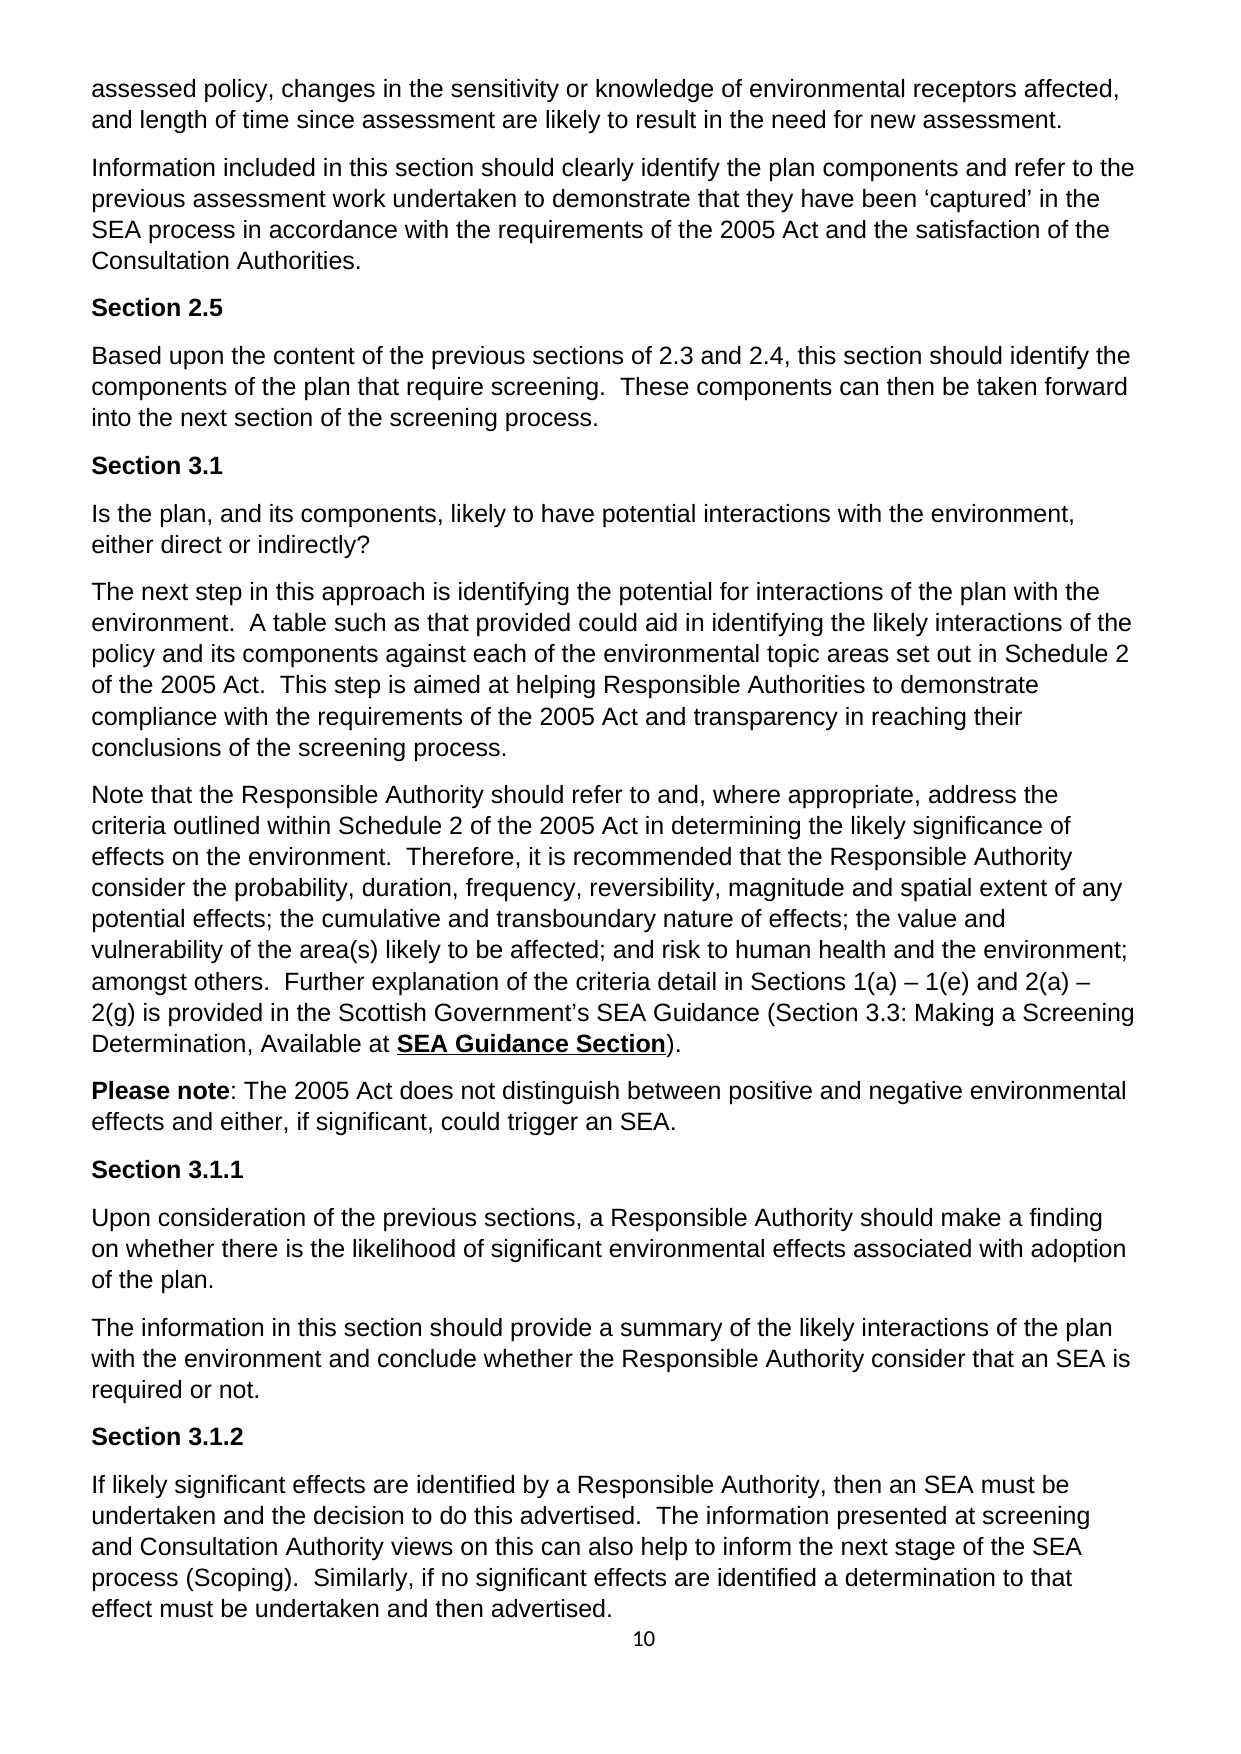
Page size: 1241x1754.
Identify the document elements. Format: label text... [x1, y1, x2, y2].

text Information included in this section should clearly identify the plan components and refer to the previous assessment work undertaken to demonstrate that they have been ‘captured’ in the SEA process in accordance with the requirements of the 2005 Act and the satisfaction of the Consultation Authorities. [91, 153, 1137, 274]
text Please note: The 2005 Act does not distinguish between positive and negative environmental effects and either, if significant, could trigger an SEA. [91, 1076, 1137, 1136]
text Upon consideration of the previous sections, a Responsible Authority should make a finding on whether there is the likelihood of significant environmental effects associated with adoption of the plan. [91, 1203, 1137, 1294]
text Section 3.1 [91, 451, 1137, 480]
text Section 3.1.1 [91, 1155, 1137, 1184]
text The information in this section should provide a summary of the likely interactions of the plan with the environment and conclude whether the Responsible Authority consider that an SEA is required or not. [91, 1313, 1137, 1403]
text If likely significant effects are identified by a Responsible Authority, then an SEA must be undertaken and the decision to do this advertised. The information presented at screening and Consultation Authority views on this can also help to inform the next stage of the SEA process (Scoping). Similarly, if no significant effects are identified a determination to that effect must be undertaken and then advertised. [91, 1470, 1137, 1623]
text Based upon the content of the previous sections of 2.3 and 2.4, this section should identify the components of the plan that require screening. These components can then be taken forward into the next section of the screening process. [91, 341, 1137, 432]
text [91, 74, 1137, 134]
text Is the plan, and its components, likely to have potential interactions with the environment, either direct or indirectly? [91, 499, 1137, 558]
text The next step in this approach is identifying the potential for interactions of the plan with the environment. A table such as that provided could aid in identifying the likely interactions of the policy and its components against each of the environmental topic areas set out in Schedule 2 of the 2005 Act. This step is aimed at helping Responsible Authorities to demonstrate compliance with the requirements of the 2005 Act and transparency in reaching their conclusions of the screening process. [91, 577, 1137, 761]
text Section 2.5 [91, 293, 1137, 322]
text Note that the Responsible Authority should refer to and, where appropriate, address the criteria outlined within Schedule 2 of the 2005 Act in determining the likely significance of effects on the environment. Therefore, it is recommended that the Responsible Authority consider the probability, duration, frequency, reversibility, magnitude and spatial extent of any potential effects; the cumulative and transboundary nature of effects; the value and vulnerability of the area(s) likely to be affected; and risk to human health and the environment; amongst others. Further explanation of the criteria detail in Sections 1(a) – 1(e) and 2(a) – 2(g) is provided in the Scottish Government’s SEA Guidance (Section 3.3: Making a Screening Determination, Available at SEA Guidance Section). [91, 780, 1137, 1057]
text Section 3.1.2 [91, 1422, 1137, 1451]
